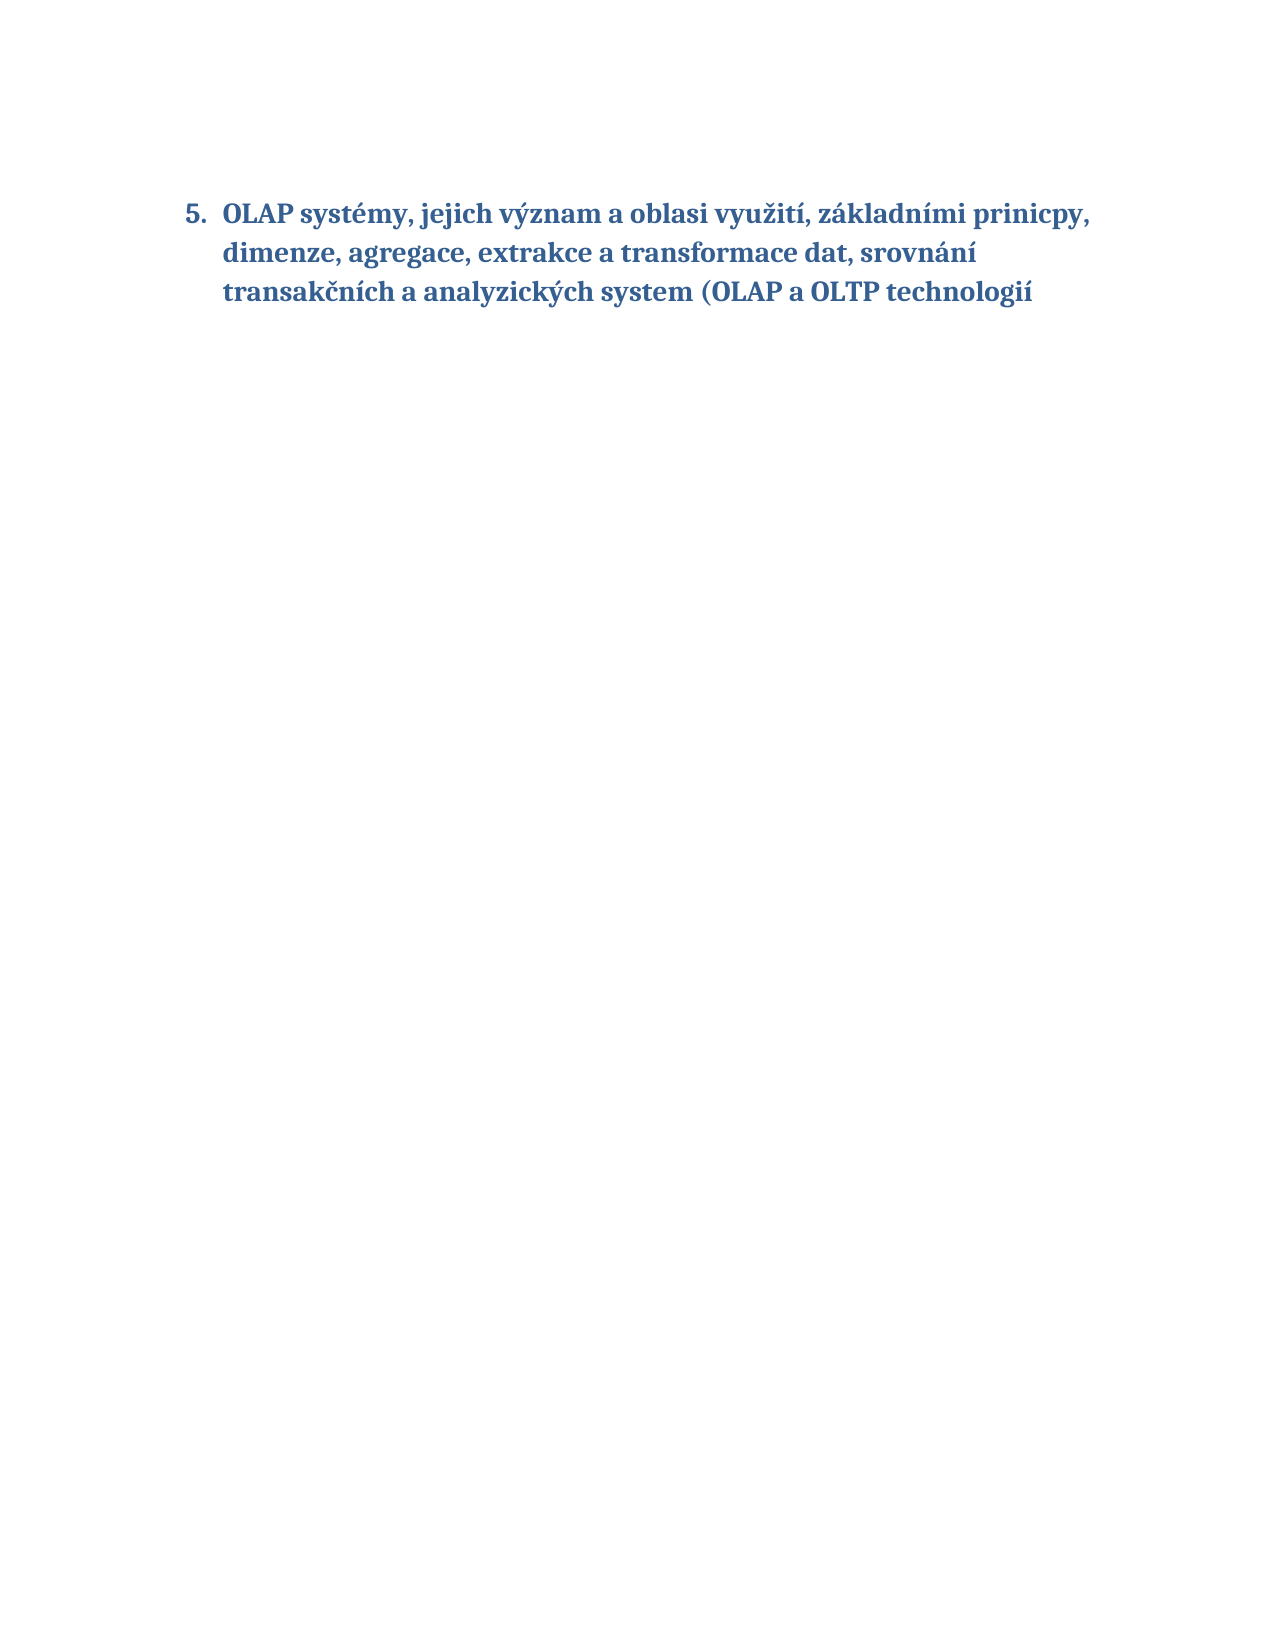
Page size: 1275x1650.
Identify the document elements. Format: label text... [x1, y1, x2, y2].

subtitle OLAP systémy, jejich význam a oblasi využití, základními prinicpy, dimenze, agregace, extrakce a transformace dat, srovnání transakčních a analyzických system (OLAP a OLTP technologií [185, 198, 1127, 308]
